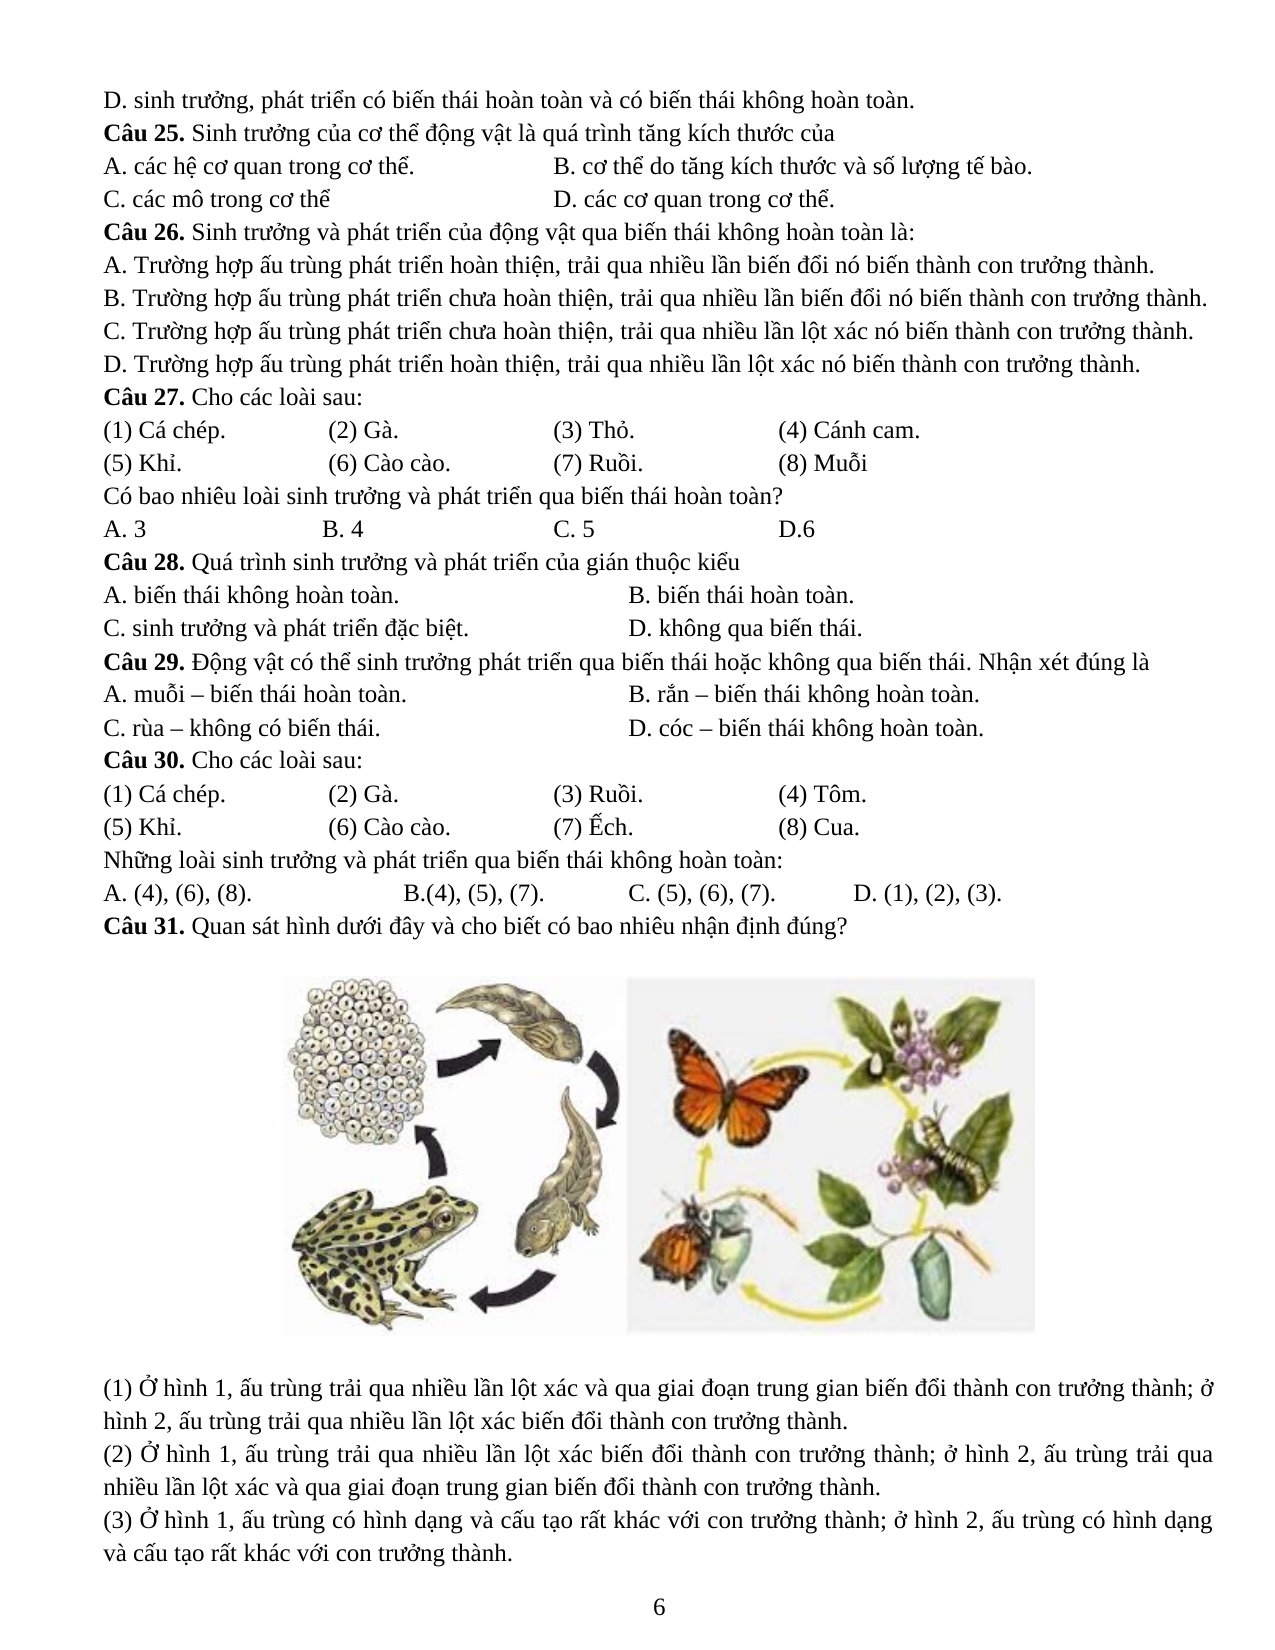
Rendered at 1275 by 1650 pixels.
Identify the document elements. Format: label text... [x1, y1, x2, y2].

picture [283, 976, 1035, 1336]
text (5) Khỉ. (6) Cào cào. (7) Ruồi. (8) Muỗi [103, 448, 1215, 477]
text Câu 25. Sinh trưởng của cơ thể động vật là quá trình tăng kích thước của [103, 118, 1215, 147]
text C. các mô trong cơ thể D. các cơ quan trong cơ thể. [103, 184, 1215, 213]
text C. Trường hợp ấu trùng phát triển chưa hoàn thiện, trải qua nhiều lần lột xác nó biến thành con trưởng thành. [103, 316, 1215, 345]
text Câu 27. Cho các loài sau: [103, 382, 1215, 411]
text Câu 30. Cho các loài sau: [103, 746, 1215, 774]
text C. rùa – không có biến thái. D. cóc – biến thái không hoàn toàn. [103, 713, 1215, 741]
text Câu 26. Sinh trưởng và phát triển của động vật qua biến thái không hoàn toàn là: [103, 217, 1215, 246]
text A. muỗi – biến thái hoàn toàn. B. rắn – biến thái không hoàn toàn. [103, 679, 1215, 708]
text Câu 28. Quá trình sinh trưởng và phát triển của gián thuộc kiểu [103, 547, 1215, 576]
text A. các hệ cơ quan trong cơ thể. B. cơ thể do tăng kích thước và số lượng tế bào. [103, 151, 1215, 180]
text D. Trường hợp ấu trùng phát triển hoàn thiện, trải qua nhiều lần lột xác nó biến thành con trưởng thành. [103, 349, 1215, 378]
text A. Trường hợp ấu trùng phát triển hoàn thiện, trải qua nhiều lần biến đổi nó biến thành con trưởng thành. [103, 250, 1215, 279]
text Câu 29. Động vật có thể sinh trưởng phát triển qua biến thái hoặc không qua biến thái. Nhận xét đúng là [103, 647, 1215, 675]
text A. biến thái không hoàn toàn. B. biến thái hoàn toàn. [103, 581, 1215, 609]
text B. Trường hợp ấu trùng phát triển chưa hoàn thiện, trải qua nhiều lần biến đổi nó biến thành con trưởng thành. [103, 283, 1215, 312]
text D. sinh trưởng, phát triển có biến thái hoàn toàn và có biến thái không hoàn toàn. [103, 85, 1215, 114]
text A. (4), (6), (8). B.(4), (5), (7). C. (5), (6), (7). D. (1), (2), (3). [103, 878, 1215, 906]
text A. 3 B. 4 C. 5 D.6 [103, 514, 1215, 543]
text C. sinh trưởng và phát triển đặc biệt. D. không qua biến thái. [103, 613, 1215, 642]
text (1) Cá chép. (2) Gà. (3) Thỏ. (4) Cánh cam. [103, 415, 1215, 444]
text (3) Ở hình 1, ấu trùng có hình dạng và cấu tạo rất khác với con trưởng thành; ở hình 2, ấu trùng có hình dạng và cấu tạo rất khác với con trưởng thành. [103, 1505, 1215, 1567]
text Có bao nhiêu loài sinh trưởng và phát triển qua biến thái hoàn toàn? [103, 481, 1215, 510]
text (5) Khỉ. (6) Cào cào. (7) Ếch. (8) Cua. [103, 812, 1215, 840]
text Câu 31. Quan sát hình dưới đây và cho biết có bao nhiêu nhận định đúng? [103, 911, 1215, 939]
text (2) Ở hình 1, ấu trùng trải qua nhiều lần lột xác biến đổi thành con trưởng thành; ở hình 2, ấu trùng trải qua nhiều lần lột xác và qua giai đoạn trung gian biến đổi thành con trưởng thành. [103, 1439, 1215, 1501]
text (1) Cá chép. (2) Gà. (3) Ruồi. (4) Tôm. [103, 779, 1215, 807]
text (1) Ở hình 1, ấu trùng trải qua nhiều lần lột xác và qua giai đoạn trung gian biến đổi thành con trưởng thành; ở hình 2, ấu trùng trải qua nhiều lần lột xác biến đổi thành con trưởng thành. [103, 1373, 1215, 1434]
text Những loài sinh trưởng và phát triển qua biến thái không hoàn toàn: [103, 845, 1215, 873]
